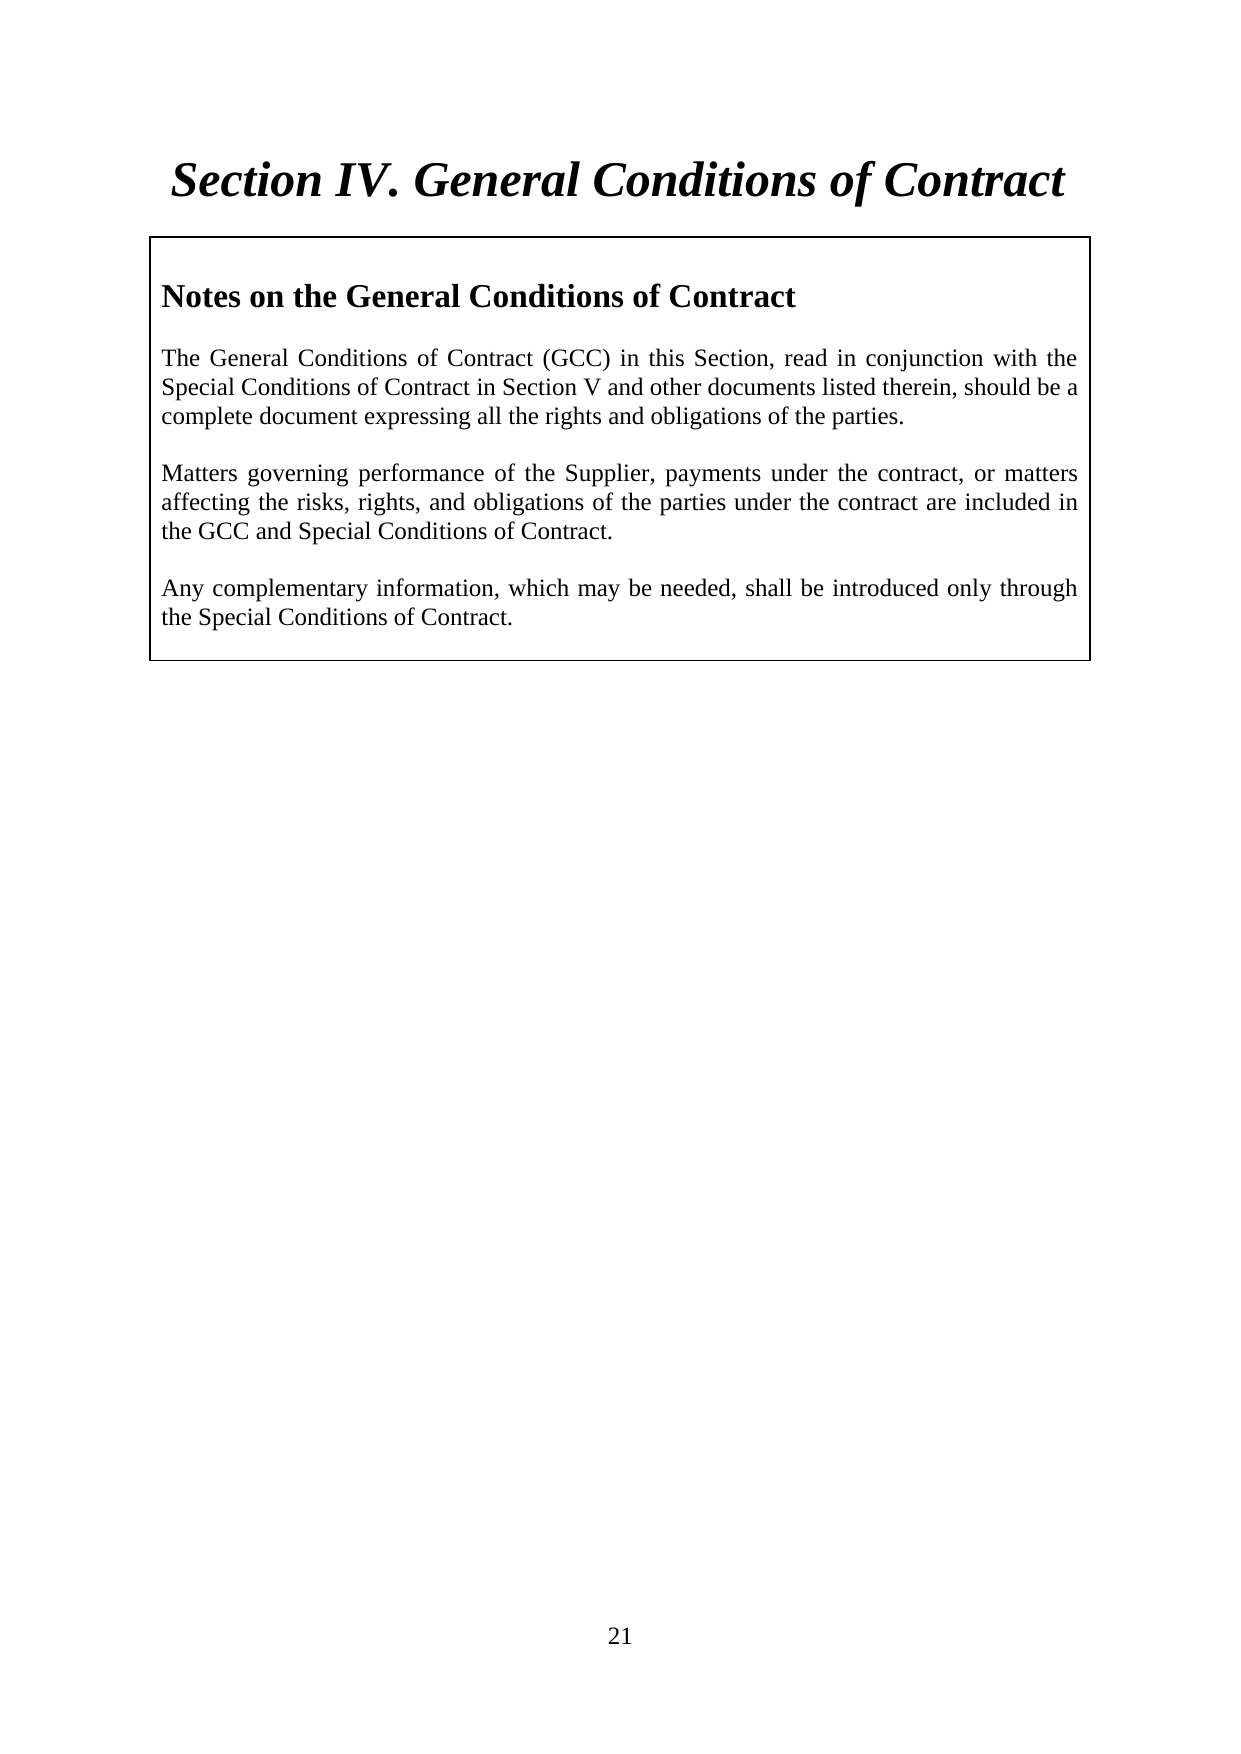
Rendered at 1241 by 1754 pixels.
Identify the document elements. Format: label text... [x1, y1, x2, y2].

table_header Notes on the General Conditions of Contract The General Conditions of Contract (GCC) in this Section, read in conjunction with the Special Conditions of Contract in Section V and other documents listed therein, should be a complete document expressing all the rights and obligations of the parties. Matters governing performance of the Supplier, payments under the contract, or matters affecting the risks, rights, and obligations of the parties under the contract are included in the GCC and Special Conditions of Contract. Any complementary information, which may be needed, shall be introduced only through the Special Conditions of Contract. [151, 238, 1089, 659]
subtitle Section IV. General Conditions of Contract [150, 150, 1090, 207]
